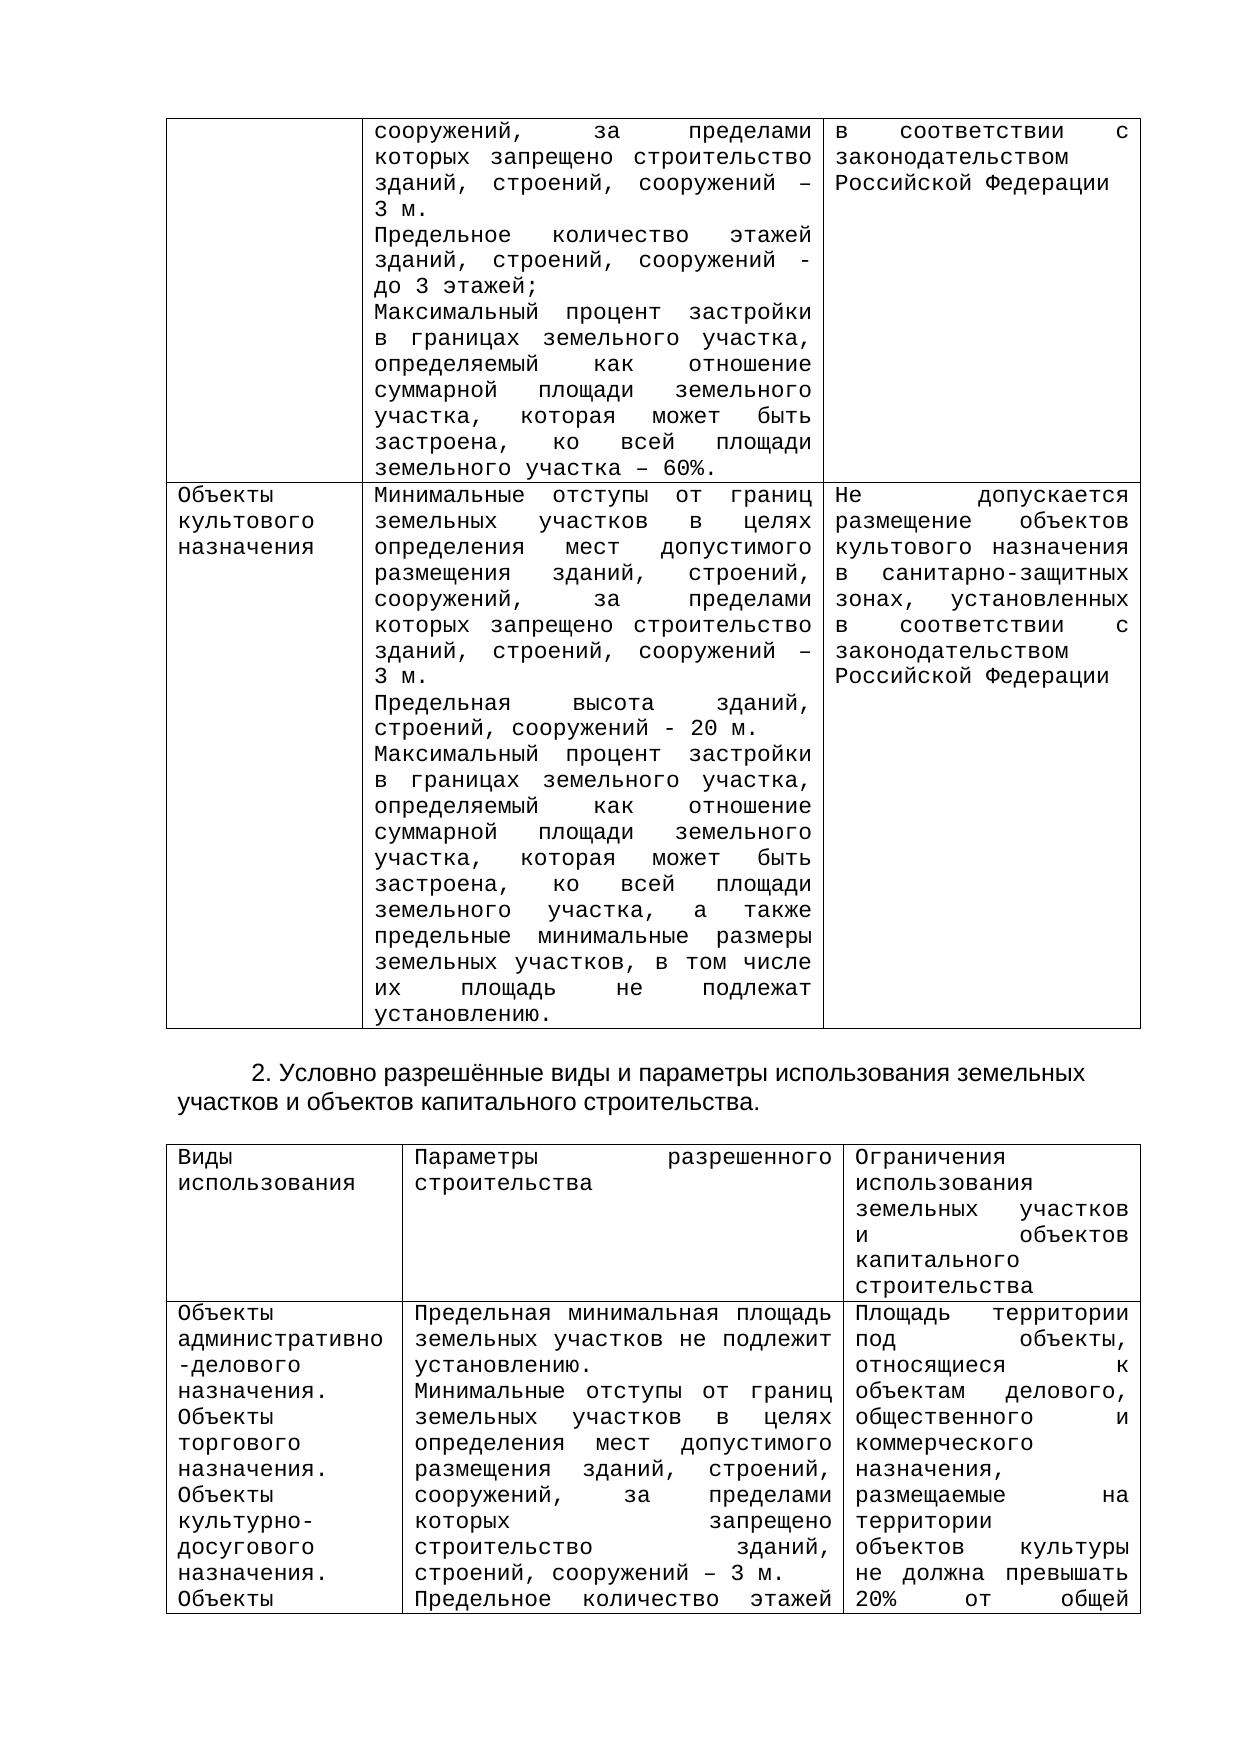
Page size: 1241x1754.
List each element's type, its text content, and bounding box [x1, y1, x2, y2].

table_cell Не допускается размещение объектов культового назначения в санитарно-защитных зонах, установленных в соответствии с законодательством Российской Федерации [824, 483, 1140, 1028]
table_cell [403, 1302, 843, 1613]
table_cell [844, 1302, 1140, 1613]
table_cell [363, 119, 823, 482]
table_header Виды использования [167, 1145, 402, 1301]
table_cell Минимальные отступы от границ земельных участков в целях определения мест допустимого размещения зданий, строений, сооружений, за пределами которых запрещено строительство зданий, строений, сооружений – 3 м. Предельная высота зданий, строений, сооружений - 20 м. Максимальный процент застройки в границах земельного участка, определяемый как отношение суммарной площади земельного участка, которая может быть застроена, ко всей площади земельного участка, а также предельные минимальные размеры земельных участков, в том числе их площадь не подлежат установлению. [363, 483, 823, 1028]
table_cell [167, 1302, 402, 1613]
table_header Параметры разрешенного строительства [403, 1145, 843, 1301]
table_cell Объекты культового назначения [167, 483, 362, 1028]
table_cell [167, 119, 362, 482]
text 2. Условно разрешённые виды и параметры использования земельных участков и объектов капитального строительства. [177, 1058, 1152, 1115]
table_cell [824, 119, 1140, 482]
table_header Ограничения использования земельных участков и объектов капитального строительства [844, 1145, 1140, 1301]
